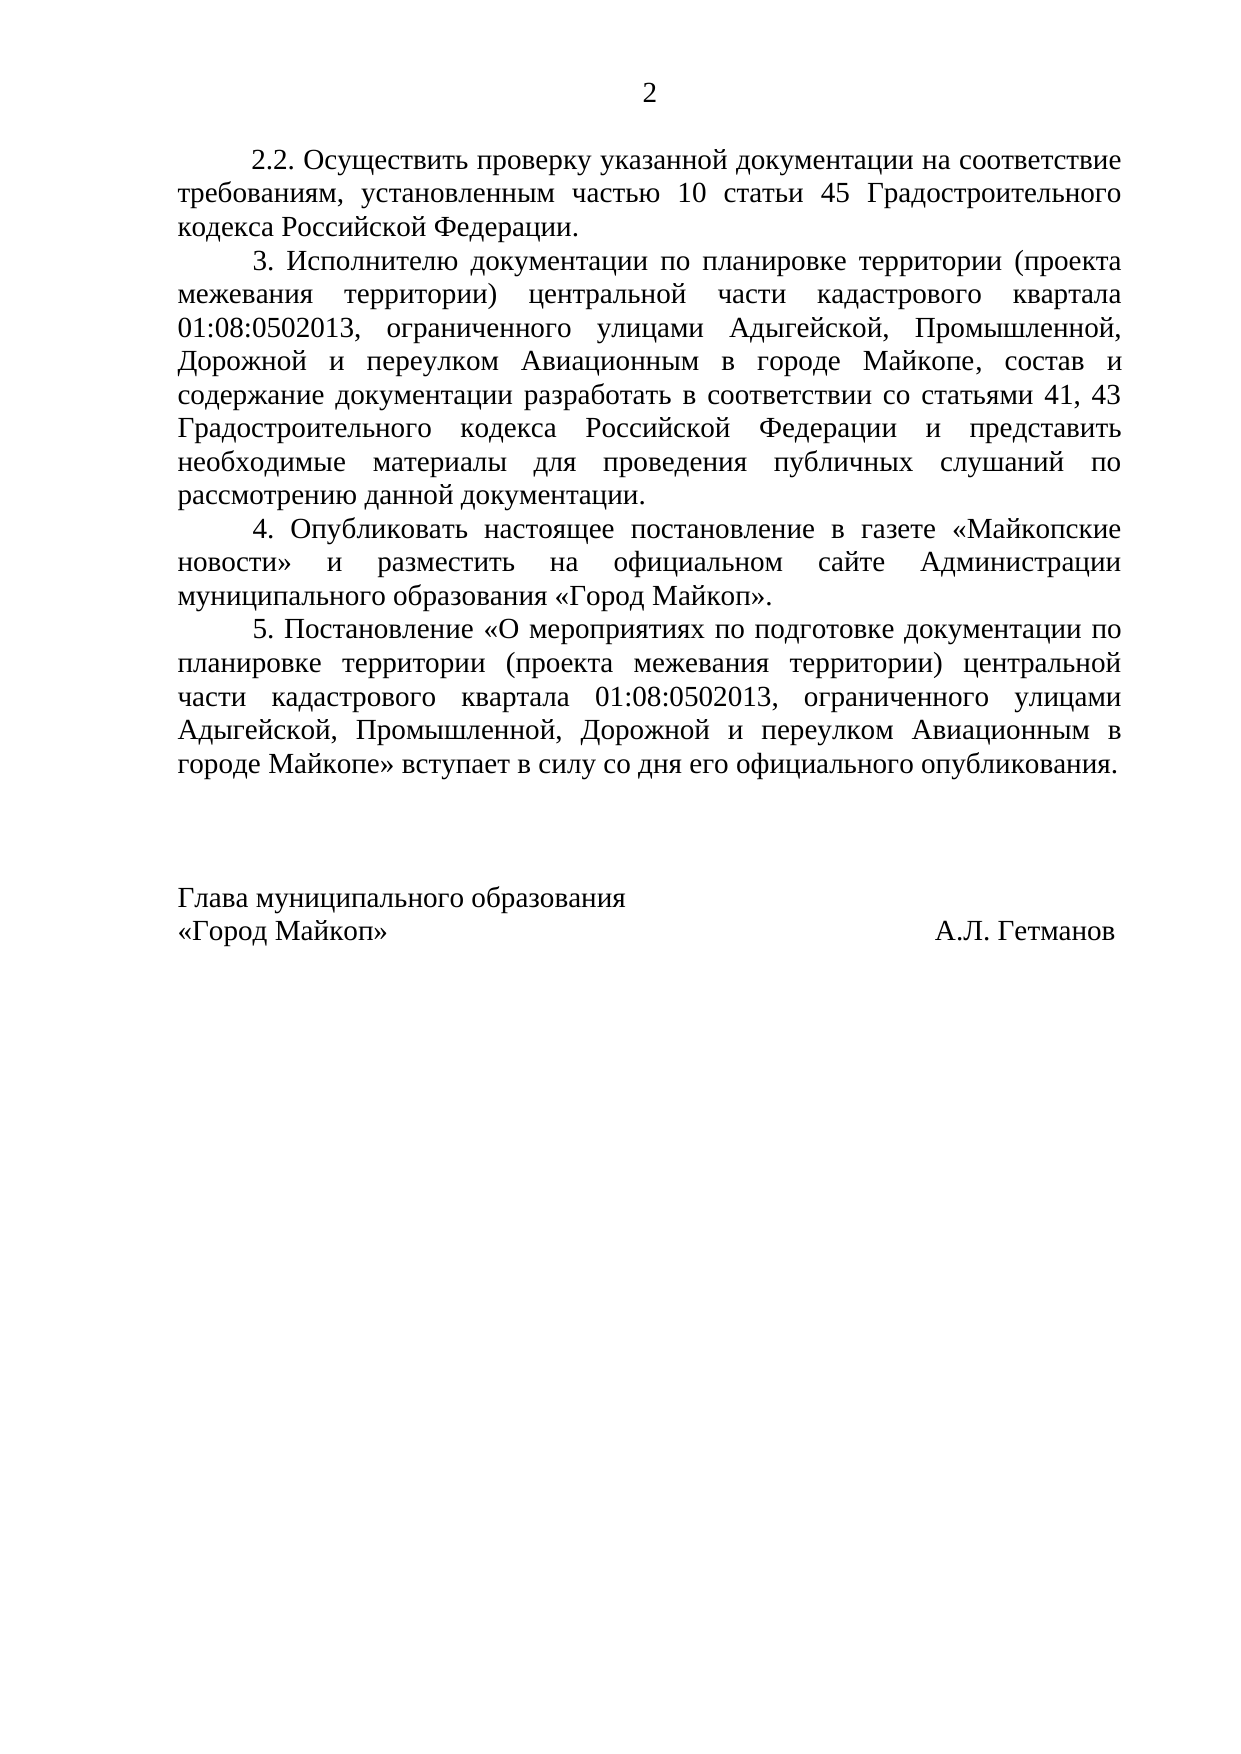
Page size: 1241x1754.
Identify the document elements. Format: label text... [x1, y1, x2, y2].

text 4. Опубликовать настоящее постановление в газете «Майкопские новости» и разместить на официальном сайте Администрации муниципального образования «Город Майкоп». [177, 511, 1122, 612]
text 3. Исполнителю документации по планировке территории (проекта межевания территории) центральной части кадастрового квартала 01:08:0502013, ограниченного улицами Адыгейской, Промышленной, Дорожной и переулком Авиационным в городе Майкопе, состав и содержание документации разработать в соответствии со статьями 41, 43 Градостроительного кодекса Российской Федерации и представить необходимые материалы для проведения публичных слушаний по рассмотрению данной документации. [177, 243, 1122, 511]
text «Город Майкоп» А.Л. Гетманов [177, 913, 1122, 947]
text 5. Постановление «О мероприятиях по подготовке документации по планировке территории (проекта межевания территории) центральной части кадастрового квартала 01:08:0502013, ограниченного улицами Адыгейской, Промышленной, Дорожной и переулком Авиационным в городе Майкопе» вступает в силу со дня его официального опубликования. [177, 612, 1122, 779]
text 2.2. Осуществить проверку указанной документации на соответствие требованиям, установленным частью 10 статьи 45 Градостроительного кодекса Российской Федерации. [177, 142, 1122, 243]
text Глава муниципального образования [177, 880, 1122, 913]
